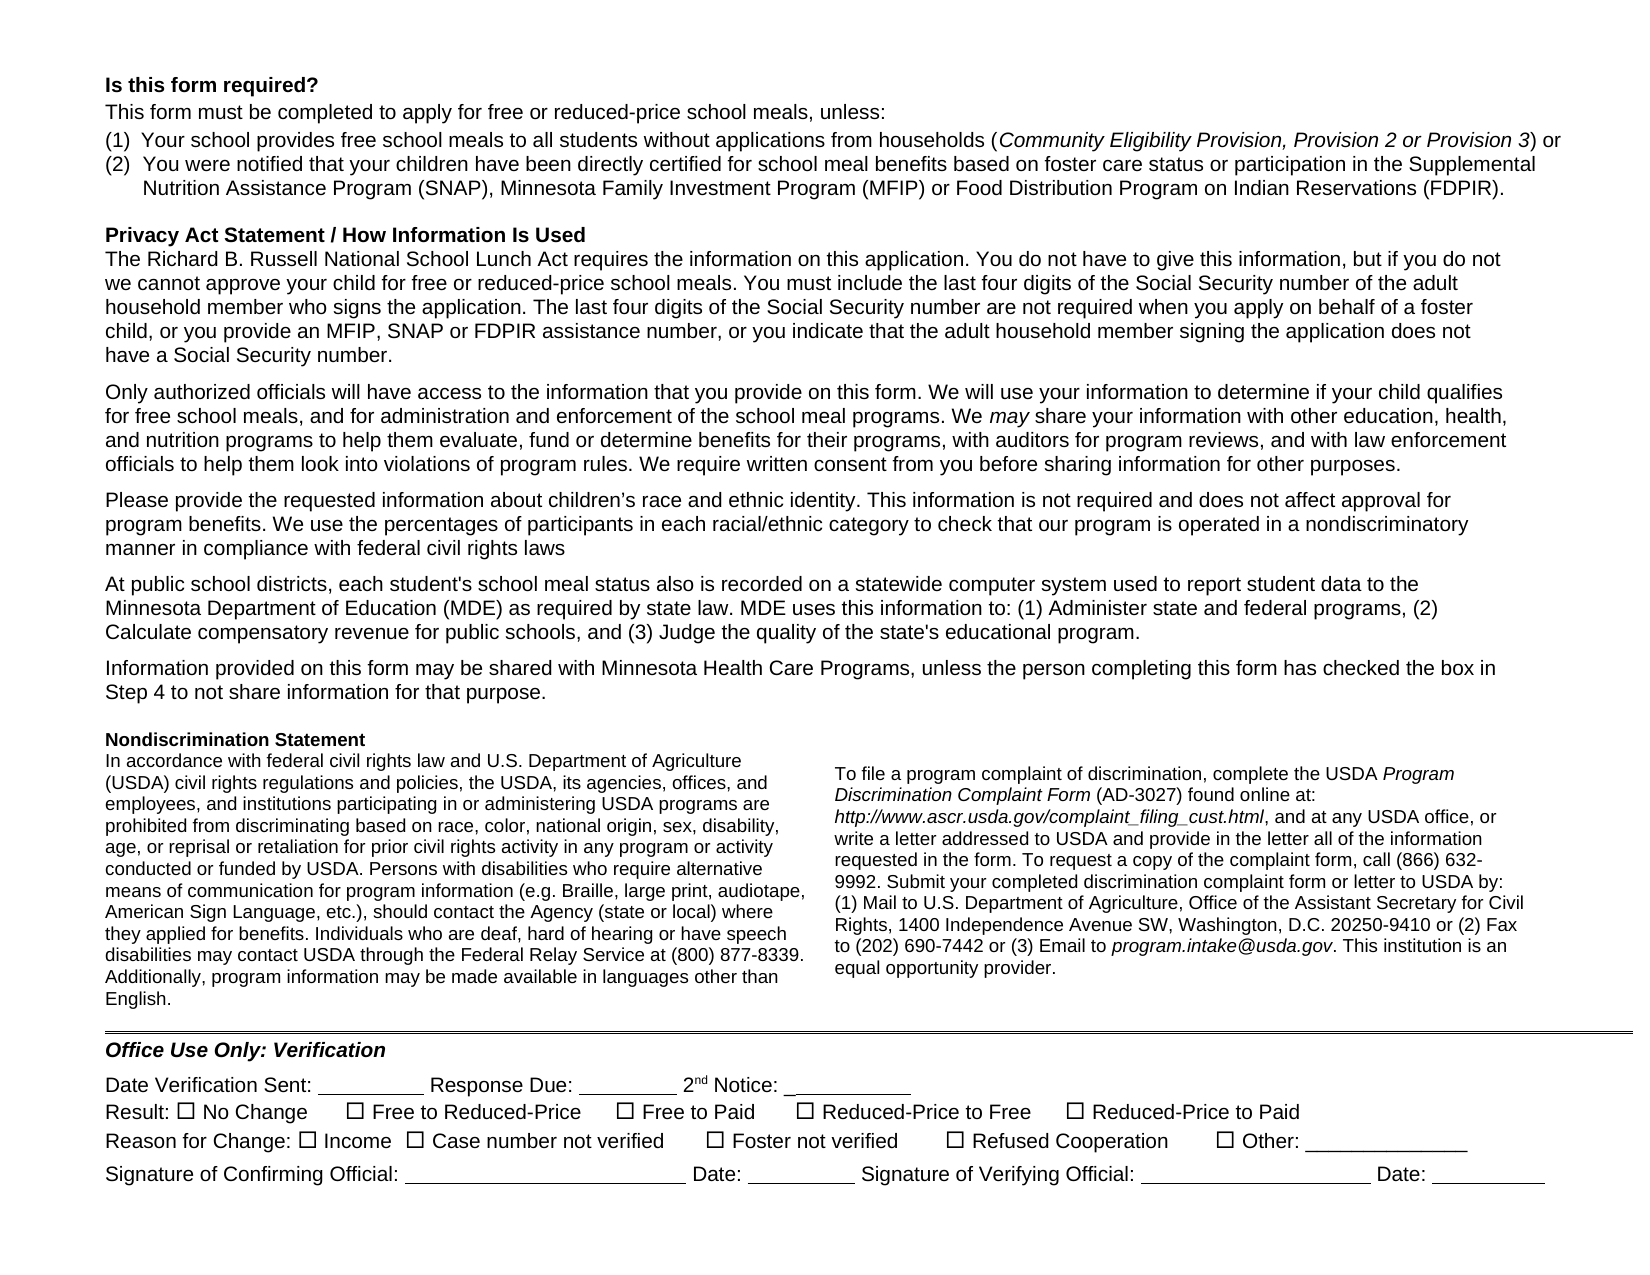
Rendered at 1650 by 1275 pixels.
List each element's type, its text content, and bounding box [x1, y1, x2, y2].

text (1) Mail to U.S. Department of Agriculture, Office of the Assistant Secretary for Civil Rights, 1400 Independence Avenue SW, Washington, D.C. 20250-9410 or (2) Fax to (202) 690-7442 or (3) Email to program.intake@usda.gov. This institution is an equal opportunity provider. [834, 892, 1528, 978]
text Only authorized officials will have access to the information that you provide on this form. We will use your information to determine if your child qualifies for free school meals, and for administration and enforcement of the school meal programs. We may share your information with other education, health, and nutrition programs to help them evaluate, fund or determine benefits for their programs, with auditors for program reviews, and with law enforcement officials to help them look into violations of program rules. We require written consent from you before sharing information for other purposes. [105, 379, 1518, 475]
text Please provide the requested information about children’s race and ethnic identity. This information is not required and does not affect approval for program benefits. We use the percentages of participants in each racial/ethnic category to check that our program is operated in a nondiscriminatory manner in compliance with federal civil rights laws [105, 488, 1519, 560]
text Date Verification Sent: Response Due: 2nd Notice: _ [105, 1073, 1545, 1097]
text To file a program complaint of discrimination, complete the USDA Program Discrimination Complaint Form (AD-3027) found online at: http://www.ascr.usda.gov/complaint_filing_cust.html, and at any USDA office, or write a letter addressed to USDA and provide in the letter all of the information requested in the form. To request a copy of the complaint form, call (866) 632-9992. Submit your completed discrimination complaint form or letter to USDA by: [834, 763, 1519, 892]
text Signature of Confirming Official: Date: Signature of Verifying Official: Date: [105, 1162, 1545, 1186]
text Office Use Only: Verification [105, 1038, 1545, 1062]
text The Richard B. Russell National School Lunch Act requires the information on this application. You do not have to give this information, but if you do not we cannot approve your child for free or reduced-price school meals. You must include the last four digits of the Social Security number of the adult household member who signs the application. The last four digits of the Social Security number are not required when you apply on behalf of a foster child, or you provide an MFIP, SNAP or FDPIR assistance number, or you indicate that the adult household member signing the application does not have a Social Security number. [105, 247, 1519, 367]
text Result: No Change Free to Reduced-Price Free to Paid Reduced-Price to Free Reduced-Price to Paid [105, 1100, 1545, 1125]
text At public school districts, each student's school meal status also is recorded on a statewide computer system used to report student data to the Minnesota Department of Education (MDE) as required by state law. MDE uses this information to: (1) Administer state and federal programs, (2) Calculate compensatory revenue for public schools, and (3) Judge the quality of the state's educational program. [105, 572, 1518, 644]
text Information provided on this form may be shared with Minnesota Health Care Programs, unless the person completing this form has checked the box in Step 4 to not share information for that purpose. [105, 656, 1519, 704]
text (2) You were notified that your children have been directly certified for school meal benefits based on foster care status or participation in the Supplemental Nutrition Assistance Program (SNAP), Minnesota Family Investment Program (MFIP) or Food Distribution Program on Indian Reservations (FDPIR). [105, 151, 1545, 199]
text In accordance with federal civil rights law and U.S. Department of Agriculture (USDA) civil rights regulations and policies, the USDA, its agencies, offices, and employees, and institutions participating in or administering USDA programs are prohibited from discriminating based on race, color, national origin, sex, disability, age, or reprisal or retaliation for prior civil rights activity in any program or activity conducted or funded by USDA. Persons with disabilities who require alternative means of communication for program information (e.g. Braille, large print, audiotape, American Sign Language, etc.), should contact the Agency (state or local) where they applied for benefits. Individuals who are deaf, hard of hearing or have speech disabilities may contact USDA through the Federal Relay Service at (800) 877-8339. Additionally, program information may be made available in languages other than English. [105, 750, 808, 1009]
text Privacy Act Statement / How Information Is Used [105, 223, 1545, 247]
text Nondiscrimination Statement [105, 728, 789, 750]
text Reason for Change: Income Case number not verified Foster not verified Refused Cooperation Other: ______________ [105, 1128, 1545, 1153]
text (1) Your school provides free school meals to all students without applications from households (Community Eligibility Provision, Provision 2 or Provision 3) or [105, 127, 1567, 151]
text This form must be completed to apply for free or reduced-price school meals, unless: [105, 100, 1545, 124]
text Is this form required? [105, 72, 1545, 96]
